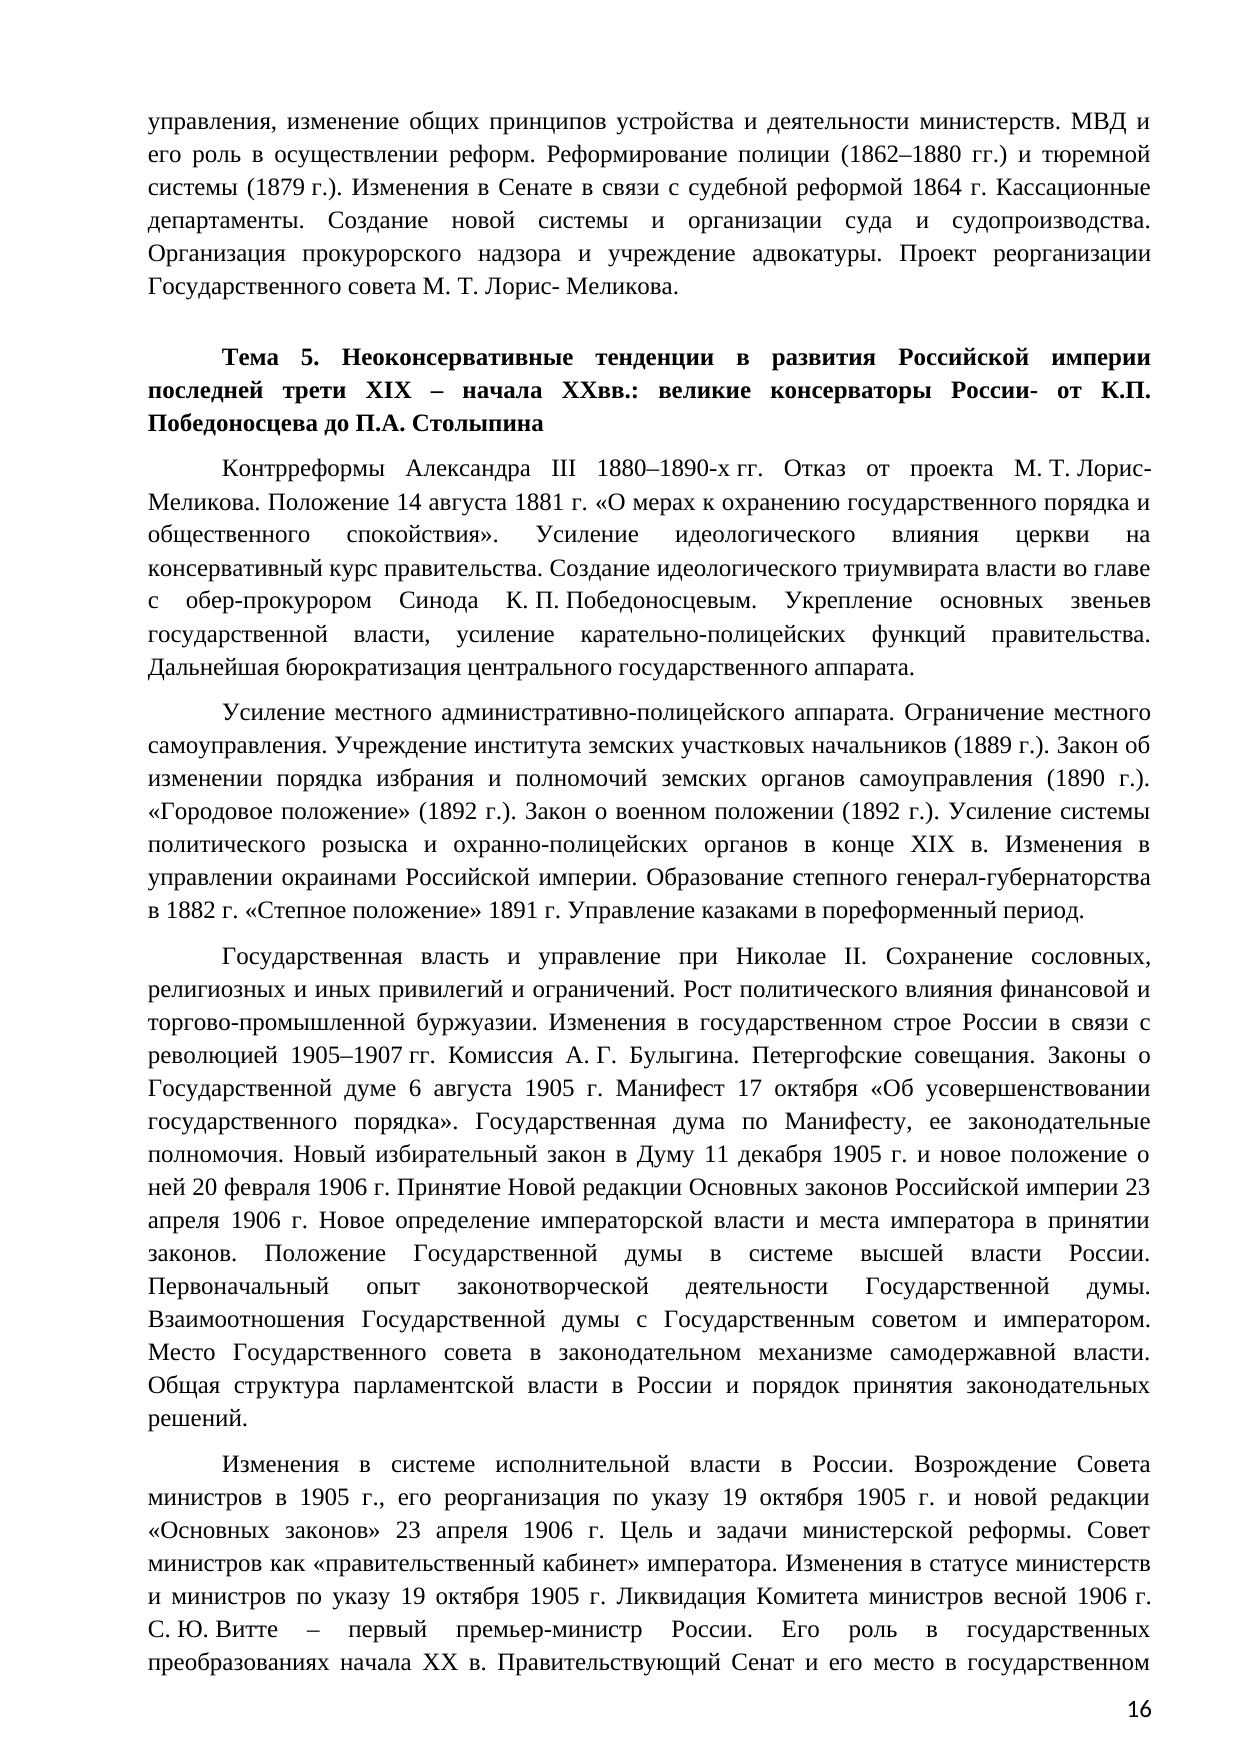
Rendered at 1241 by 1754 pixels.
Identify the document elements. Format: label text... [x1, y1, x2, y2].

text Государственная власть и управление при Николае II. Сохранение сословных, религиозных и иных привилегий и ограничений. Рост политического влияния финансовой и торгово-промышленной буржуазии. Изменения в государственном строе России в связи с революцией 1905–1907 гг. Комиссия А. Г. Булыгина. Петергофские совещания. Законы о Государственной думе 6 августа 1905 г. Манифест 17 октября «Об усовершенствовании государственного порядка». Государственная дума по Манифесту, ее законодательные полномочия. Новый избирательный закон в Думу 11 декабря 1905 г. и новое положение о ней 20 февраля 1906 г. Принятие Новой редакции Основных законов Российской империи 23 апреля 1906 г. Новое определение императорской власти и места императора в принятии законов. Положение Государственной думы в системе высшей власти России. Первоначальный опыт законотворческой деятельности Государственной думы. Взаимоотношения Государственной думы с Государственным советом и императором. Место Государственного совета в законодательном механизме самодержавной власти. Общая структура парламентской власти в России и порядок принятия законодательных решений. [148, 941, 1152, 1432]
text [148, 106, 1152, 300]
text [148, 1449, 1152, 1676]
text Тема 5. Неоконсервативные тенденции в развития Российской империи последней трети ХIХ – начала ХХвв.: великие консерваторы России- от К.П. Победоносцева до П.А. Столыпина [148, 342, 1152, 437]
text Усиление местного административно-полицейского аппарата. Ограничение местного самоуправления. Учреждение института земских участковых начальников (1889 г.). Закон об изменении порядка избрания и полномочий земских органов самоуправления (1890 г.). «Городовое положение» (1892 г.). Закон о военном положении (1892 г.). Усиление системы политического розыска и охранно-полицейских органов в конце XIX в. Изменения в управлении окраинами Российской империи. Образование степного генерал-губернаторства в 1882 г. «Степное положение» 1891 г. Управление казаками в пореформенный период. [148, 697, 1152, 924]
text Контрреформы Александра III 1880–1890-х гг. Отказ от проекта М. Т. Лорис-Меликова. Положение 14 августа 1881 г. «О мерах к охранению государственного порядка и общественного спокойствия». Усиление идеологического влияния церкви на консервативный курс правительства. Создание идеологического триумвирата власти во главе с обер-прокурором Синода К. П. Победоносцевым. Укрепление основных звеньев государственной власти, усиление карательно-полицейских функций правительства. Дальнейшая бюрократизация центрального государственного аппарата. [148, 453, 1152, 680]
